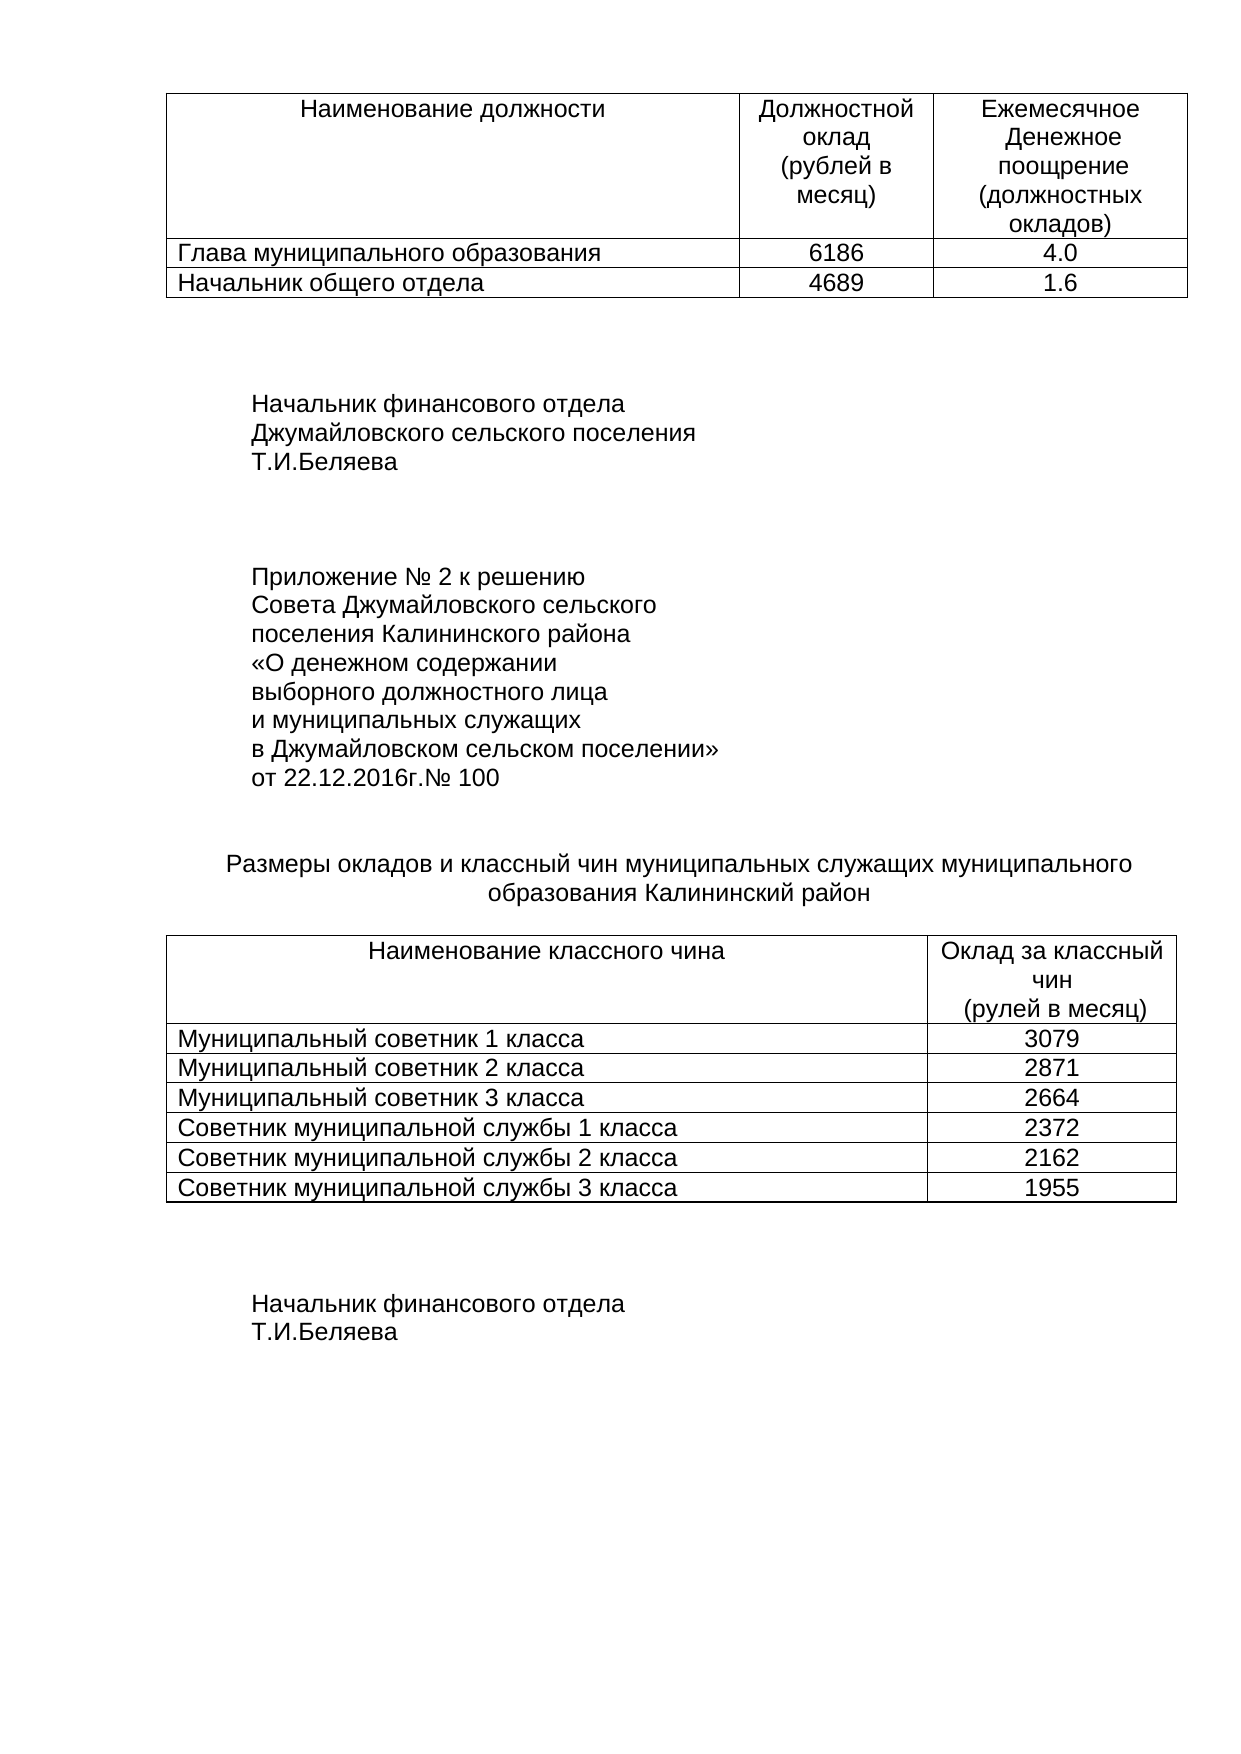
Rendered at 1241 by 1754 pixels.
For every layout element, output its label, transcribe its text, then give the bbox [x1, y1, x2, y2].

text Т.И.Беляева [177, 447, 1181, 475]
table_cell 6186 [740, 239, 933, 267]
text Джумайловского сельского поселения [177, 418, 1181, 447]
table_cell 1955 [928, 1173, 1176, 1201]
table_header Оклад за классный чин (рулей в месяц) [928, 936, 1176, 1023]
table_cell Муниципальный советник 2 класса [167, 1054, 927, 1082]
text от 22.12.2016г.№ 100 [177, 763, 1181, 792]
table_cell 2871 [928, 1054, 1176, 1082]
table_cell 1.6 [934, 268, 1187, 297]
text в Джумайловском сельском поселении» [177, 734, 1181, 763]
text выборного должностного лица [177, 677, 1181, 705]
table_cell 2372 [928, 1113, 1176, 1142]
text Начальник финансового отдела [177, 389, 1181, 418]
table_cell Муниципальный советник 1 класса [167, 1024, 927, 1052]
table_cell 2162 [928, 1143, 1176, 1172]
table_cell 3079 [928, 1024, 1176, 1052]
table_cell Глава муниципального образования [167, 239, 739, 267]
table_cell Советник муниципальной службы 3 класса [167, 1173, 927, 1201]
text «О денежном содержании [177, 648, 1181, 677]
table_cell 4689 [740, 268, 933, 297]
text Начальник финансового отдела [177, 1289, 1181, 1317]
table_header Ежемесячное Денежное поощрение (должностных окладов) [934, 94, 1187, 237]
table_header Должностной оклад (рублей в месяц) [740, 94, 933, 237]
text поселения Калининского района [177, 619, 1181, 648]
table_cell Советник муниципальной службы 2 класса [167, 1143, 927, 1172]
table_cell 2664 [928, 1083, 1176, 1112]
text Т.И.Беляева [177, 1317, 1181, 1346]
table_cell Муниципальный советник 3 класса [167, 1083, 927, 1112]
text Приложение № 2 к решению [177, 562, 1181, 590]
table_cell 4.0 [934, 239, 1187, 267]
table_cell Начальник общего отдела [167, 268, 739, 297]
table_header Наименование должности [167, 94, 739, 237]
table_cell Советник муниципальной службы 1 класса [167, 1113, 927, 1142]
text и муниципальных служащих [177, 705, 1181, 734]
table_header Наименование классного чина [167, 936, 927, 1023]
text Совета Джумайловского сельского [177, 590, 1181, 619]
text Размеры окладов и классный чин муниципальных служащих муниципального образования Калининский район [177, 849, 1181, 907]
